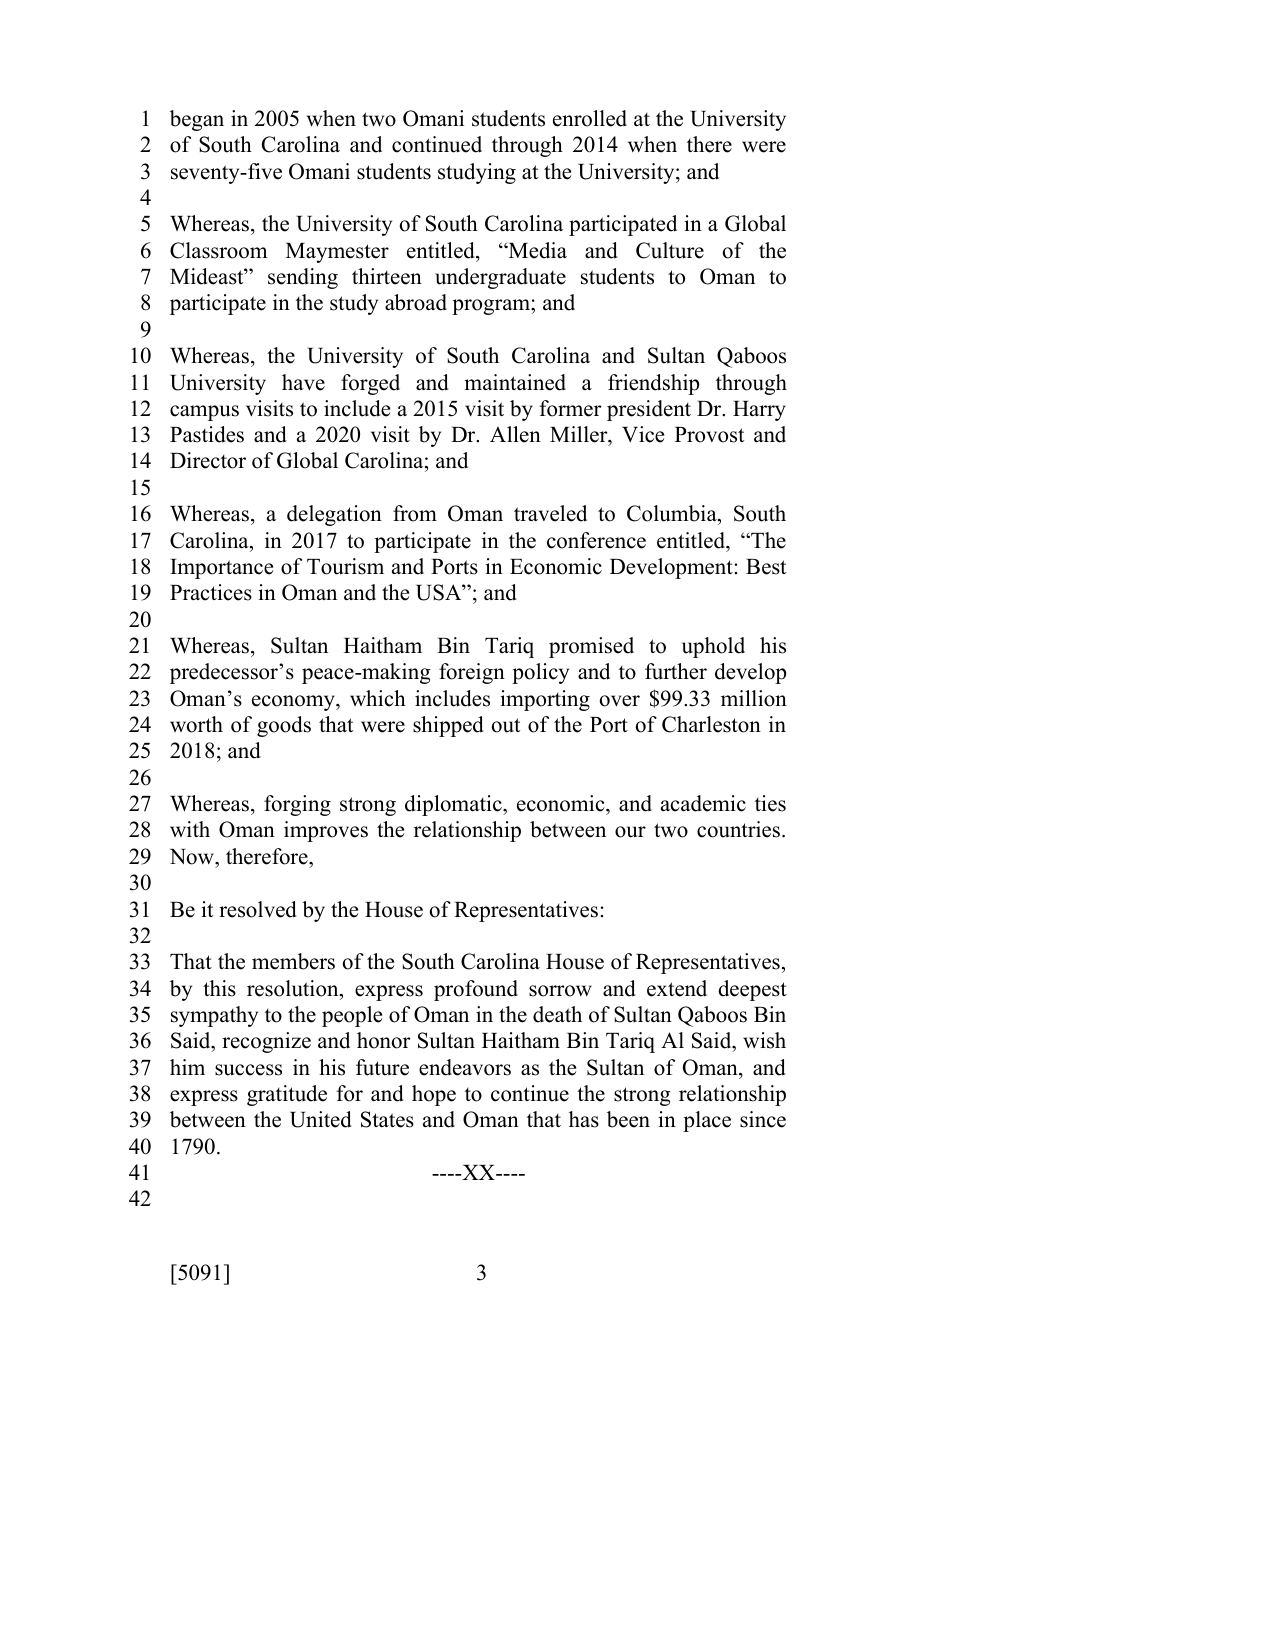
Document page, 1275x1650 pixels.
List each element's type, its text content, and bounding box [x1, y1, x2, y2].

text Whereas, the University of South Carolina participated in a Global Classroom Maymester entitled, “Media and Culture of the Mideast” sending thirteen undergraduate students to Oman to participate in the study abroad program; and [169, 210, 787, 316]
text Whereas, the University of South Carolina and Sultan Qaboos University have forged and maintained a friendship through campus visits to include a 2015 visit by former president Dr. Harry Pastides and a 2020 visit by Dr. Allen Miller, Vice Provost and Director of Global Carolina; and [169, 342, 787, 474]
text Be it resolved by the House of Representatives: [169, 896, 787, 922]
text That the members of the South Carolina House of Representatives, by this resolution, express profound sorrow and extend deepest sympathy to the people of Oman in the death of Sultan Qaboos Bin Said, recognize and honor Sultan Haitham Bin Tariq Al Said, wish him success in his future endeavors as the Sultan of Oman, and express gratitude for and hope to continue the strong relationship between the United States and Oman that has been in place since 1790. [169, 948, 787, 1159]
text Whereas, forging strong diplomatic, economic, and academic ties with Oman improves the relationship between our two countries. Now, therefore, [169, 790, 787, 869]
text ----XX---- [169, 1159, 787, 1186]
text Whereas, Sultan Haitham Bin Tariq promised to uphold his predecessor’s peace-making foreign policy and to further develop Oman’s economy, which includes importing over $99.33 million worth of goods that were shipped out of the Port of Charleston in 2018; and [169, 632, 787, 764]
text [169, 105, 787, 184]
text Whereas, a delegation from Oman traveled to Columbia, South Carolina, in 2017 to participate in the conference entitled, “The Importance of Tourism and Ports in Economic Development: Best Practices in Oman and the USA”; and [169, 500, 787, 606]
